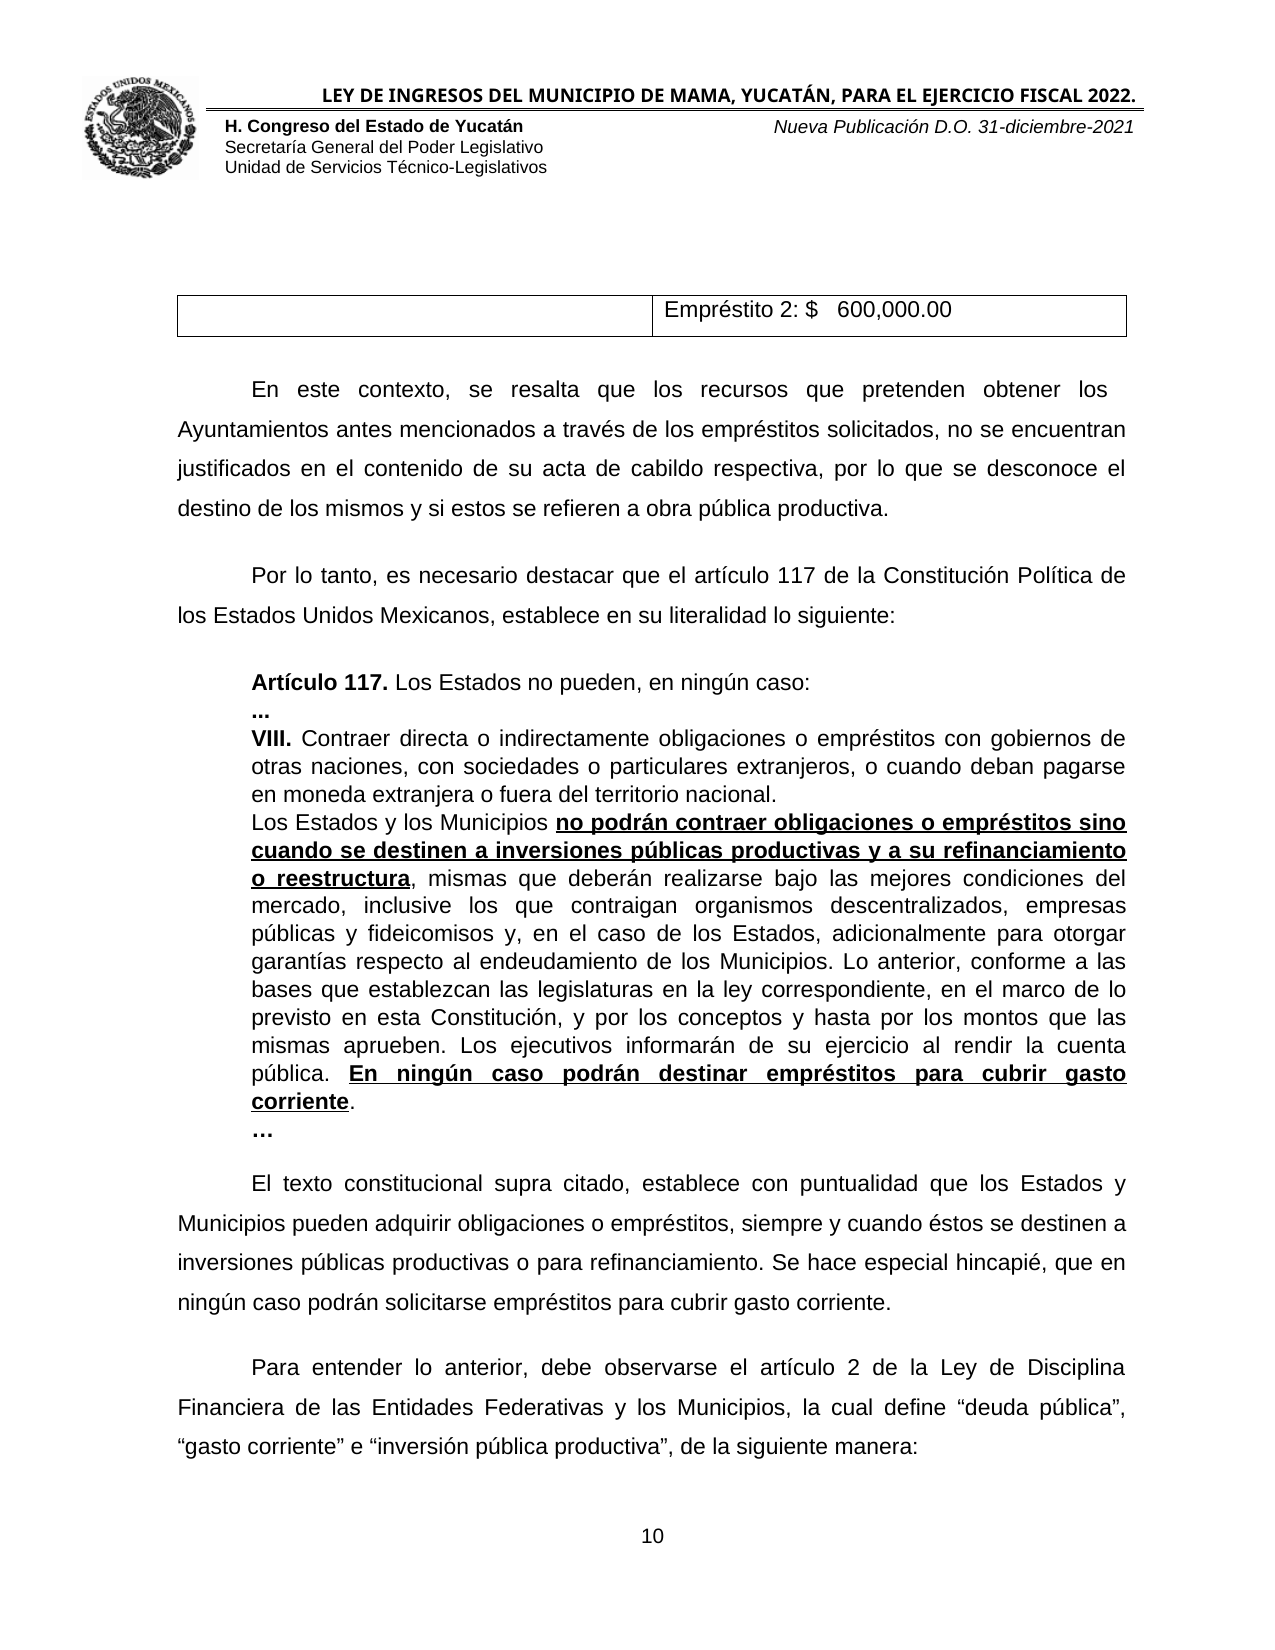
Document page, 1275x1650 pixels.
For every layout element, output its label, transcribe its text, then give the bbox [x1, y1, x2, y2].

text ... [251, 697, 1127, 723]
text … [251, 1116, 1127, 1142]
text El texto constitucional supra citado, establece con puntualidad que los Estados y Municipios pueden adquirir obligaciones o empréstitos, siempre y cuando éstos se destinen a inversiones públicas productivas o para refinanciamiento. Se hace especial hincapié, que en ningún caso podrán solicitarse empréstitos para cubrir gasto corriente. [177, 1170, 1127, 1315]
text Para entender lo anterior, debe observarse el artículo 2 de la Ley de Disciplina Financiera de las Entidades Federativas y los Municipios, la cual define “deuda pública”, “gasto corriente” e “inversión pública productiva”, de la siguiente manera: [177, 1354, 1127, 1459]
text En este contexto, se resalta que los recursos que pretenden obtener los Ayuntamientos antes mencionados a través de los empréstitos solicitados, no se encuentran justificados en el contenido de su acta de cabildo respectiva, por lo que se desconoce el destino de los mismos y si estos se refieren a obra pública productiva. [177, 376, 1127, 521]
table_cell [178, 296, 652, 336]
table_cell Empréstito 2: $ 600,000.00 [653, 296, 1126, 336]
text Artículo 117. Los Estados no pueden, en ningún caso: [251, 669, 1127, 695]
text VIII. Contraer directa o indirectamente obligaciones o empréstitos con gobiernos de otras naciones, con sociedades o particulares extranjeros, o cuando deban pagarse en moneda extranjera o fuera del territorio nacional. [251, 725, 1127, 807]
text Por lo tanto, es necesario destacar que el artículo 117 de la Constitución Política de los Estados Unidos Mexicanos, establece en su literalidad lo siguiente: [177, 562, 1127, 628]
text Los Estados y los Municipios no podrán contraer obligaciones o empréstitos sino cuando se destinen a inversiones públicas productivas y a su refinanciamiento o reestructura, mismas que deberán realizarse bajo las mejores condiciones del mercado, inclusive los que contraigan organismos descentralizados, empresas públicas y fideicomisos y, en el caso de los Estados, adicionalmente para otorgar garantías respecto al endeudamiento de los Municipios. Lo anterior, conforme a las bases que establezcan las legislaturas en la ley correspondiente, en el marco de lo previsto en esta Constitución, y por los conceptos y hasta por los montos que las mismas aprueben. Los ejecutivos informarán de su ejercicio al rendir la cuenta pública. En ningún caso podrán destinar empréstitos para cubrir gasto corriente. [251, 861, 1127, 1114]
